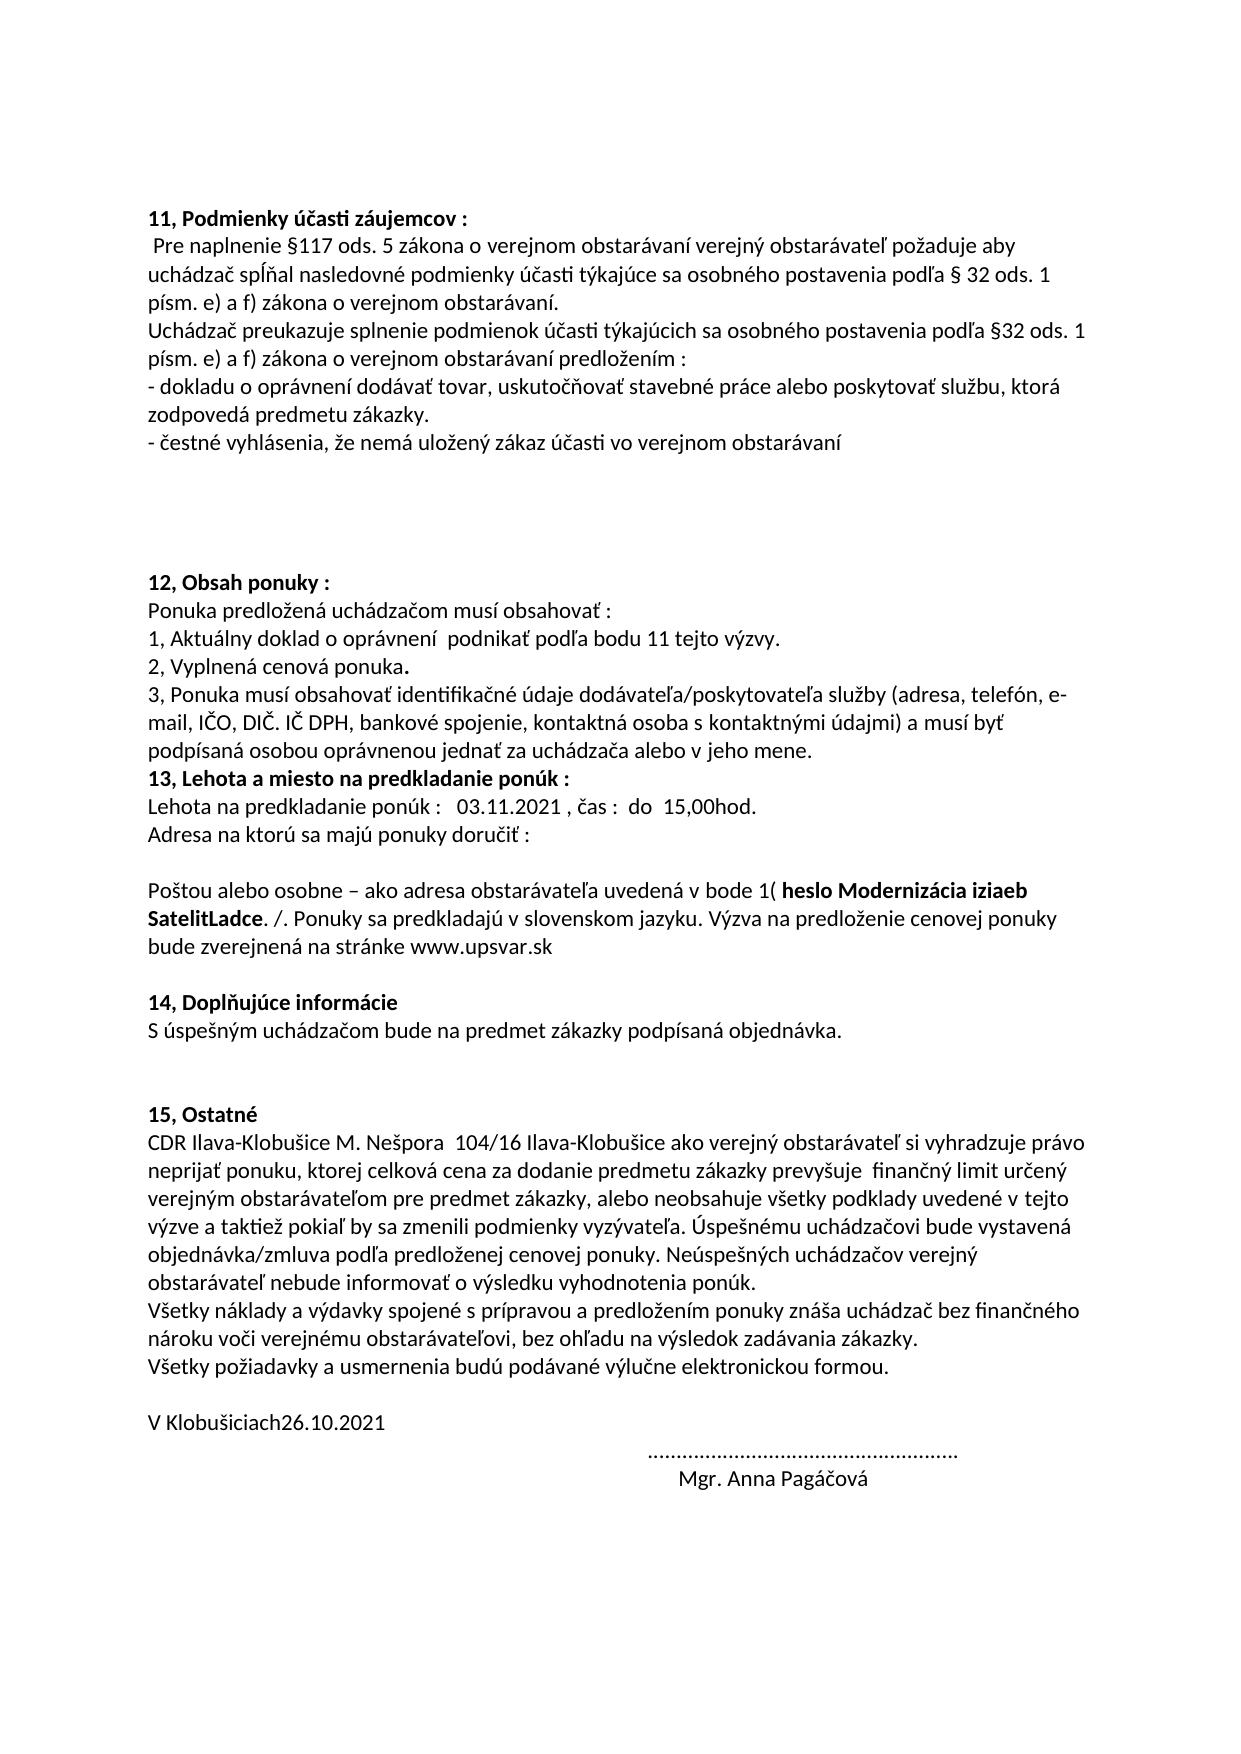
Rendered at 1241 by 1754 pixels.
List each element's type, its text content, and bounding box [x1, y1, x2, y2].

text ...................................................... [148, 1437, 1093, 1464]
text Poštou alebo osobne – ako adresa obstarávateľa uvedená v bode 1( heslo Modernizácia iziaeb SatelitLadce. /. Ponuky sa predkladajú v slovenskom jazyku. Výzva na predloženie cenovej ponuky bude zverejnená na stránke www.upsvar.sk [148, 876, 1093, 960]
text CDR Ilava-Klobušice M. Nešpora 104/16 Ilava-Klobušice ako verejný obstarávateľ si vyhradzuje právo neprijať ponuku, ktorej celková cena za dodanie predmetu zákazky prevyšuje finančný limit určený verejným obstarávateľom pre predmet zákazky, alebo neobsahuje všetky podklady uvedené v tejto výzve a taktiež pokiaľ by sa zmenili podmienky vyzývateľa. Úspešnému uchádzačovi bude vystavená objednávka/zmluva podľa predloženej cenovej ponuky. Neúspešných uchádzačov verejný obstarávateľ nebude informovať o výsledku vyhodnotenia ponúk. [148, 1128, 1093, 1296]
text Lehota na predkladanie ponúk : 03.11.2021 , čas : do 15,00hod. [148, 792, 1093, 820]
text Adresa na ktorú sa majú ponuky doručiť : [148, 820, 1093, 848]
text 14, Doplňujúce informácie [148, 988, 1093, 1016]
text Uchádzač preukazuje splnenie podmienok účasti týkajúcich sa osobného postavenia podľa §32 ods. 1 písm. e) a f) zákona o verejnom obstarávaní predložením : [148, 316, 1093, 372]
text Všetky požiadavky a usmernenia budú podávané výlučne elektronickou formou. [148, 1352, 1093, 1381]
text Pre naplnenie §117 ods. 5 zákona o verejnom obstarávaní verejný obstarávateľ požaduje aby uchádzač spĺňal nasledovné podmienky účasti týkajúce sa osobného postavenia podľa § 32 ods. 1 písm. e) a f) zákona o verejnom obstarávaní. [148, 232, 1093, 316]
text 3, Ponuka musí obsahovať identifikačné údaje dodávateľa/poskytovateľa služby (adresa, telefón, e-mail, IČO, DIČ. IČ DPH, bankové spojenie, kontaktná osoba s kontaktnými údajmi) a musí byť podpísaná osobou oprávnenou jednať za uchádzača alebo v jeho mene. [148, 680, 1093, 764]
text Mgr. Anna Pagáčová [148, 1464, 1093, 1493]
text V Klobušiciach26.10.2021 [148, 1408, 1093, 1437]
text 12, Obsah ponuky : [148, 568, 1093, 596]
text S úspešným uchádzačom bude na predmet zákazky podpísaná objednávka. [148, 1016, 1093, 1044]
text - čestné vyhlásenia, že nemá uložený zákaz účasti vo verejnom obstarávaní [148, 428, 1093, 456]
text 15, Ostatné [148, 1100, 1093, 1128]
text - dokladu o oprávnení dodávať tovar, uskutočňovať stavebné práce alebo poskytovať službu, ktorá zodpovedá predmetu zákazky. [148, 372, 1093, 428]
text 2, Vyplnená cenová ponuka. [148, 652, 1093, 680]
text Ponuka predložená uchádzačom musí obsahovať : [148, 596, 1093, 624]
text 1, Aktuálny doklad o oprávnení podnikať podľa bodu 11 tejto výzvy. [148, 624, 1093, 652]
text 11, Podmienky účasti záujemcov : [148, 204, 1093, 232]
text 13, Lehota a miesto na predkladanie ponúk : [148, 764, 1093, 792]
text Všetky náklady a výdavky spojené s prípravou a predložením ponuky znáša uchádzač bez finančného nároku voči verejnému obstarávateľovi, bez ohľadu na výsledok zadávania zákazky. [148, 1296, 1093, 1352]
